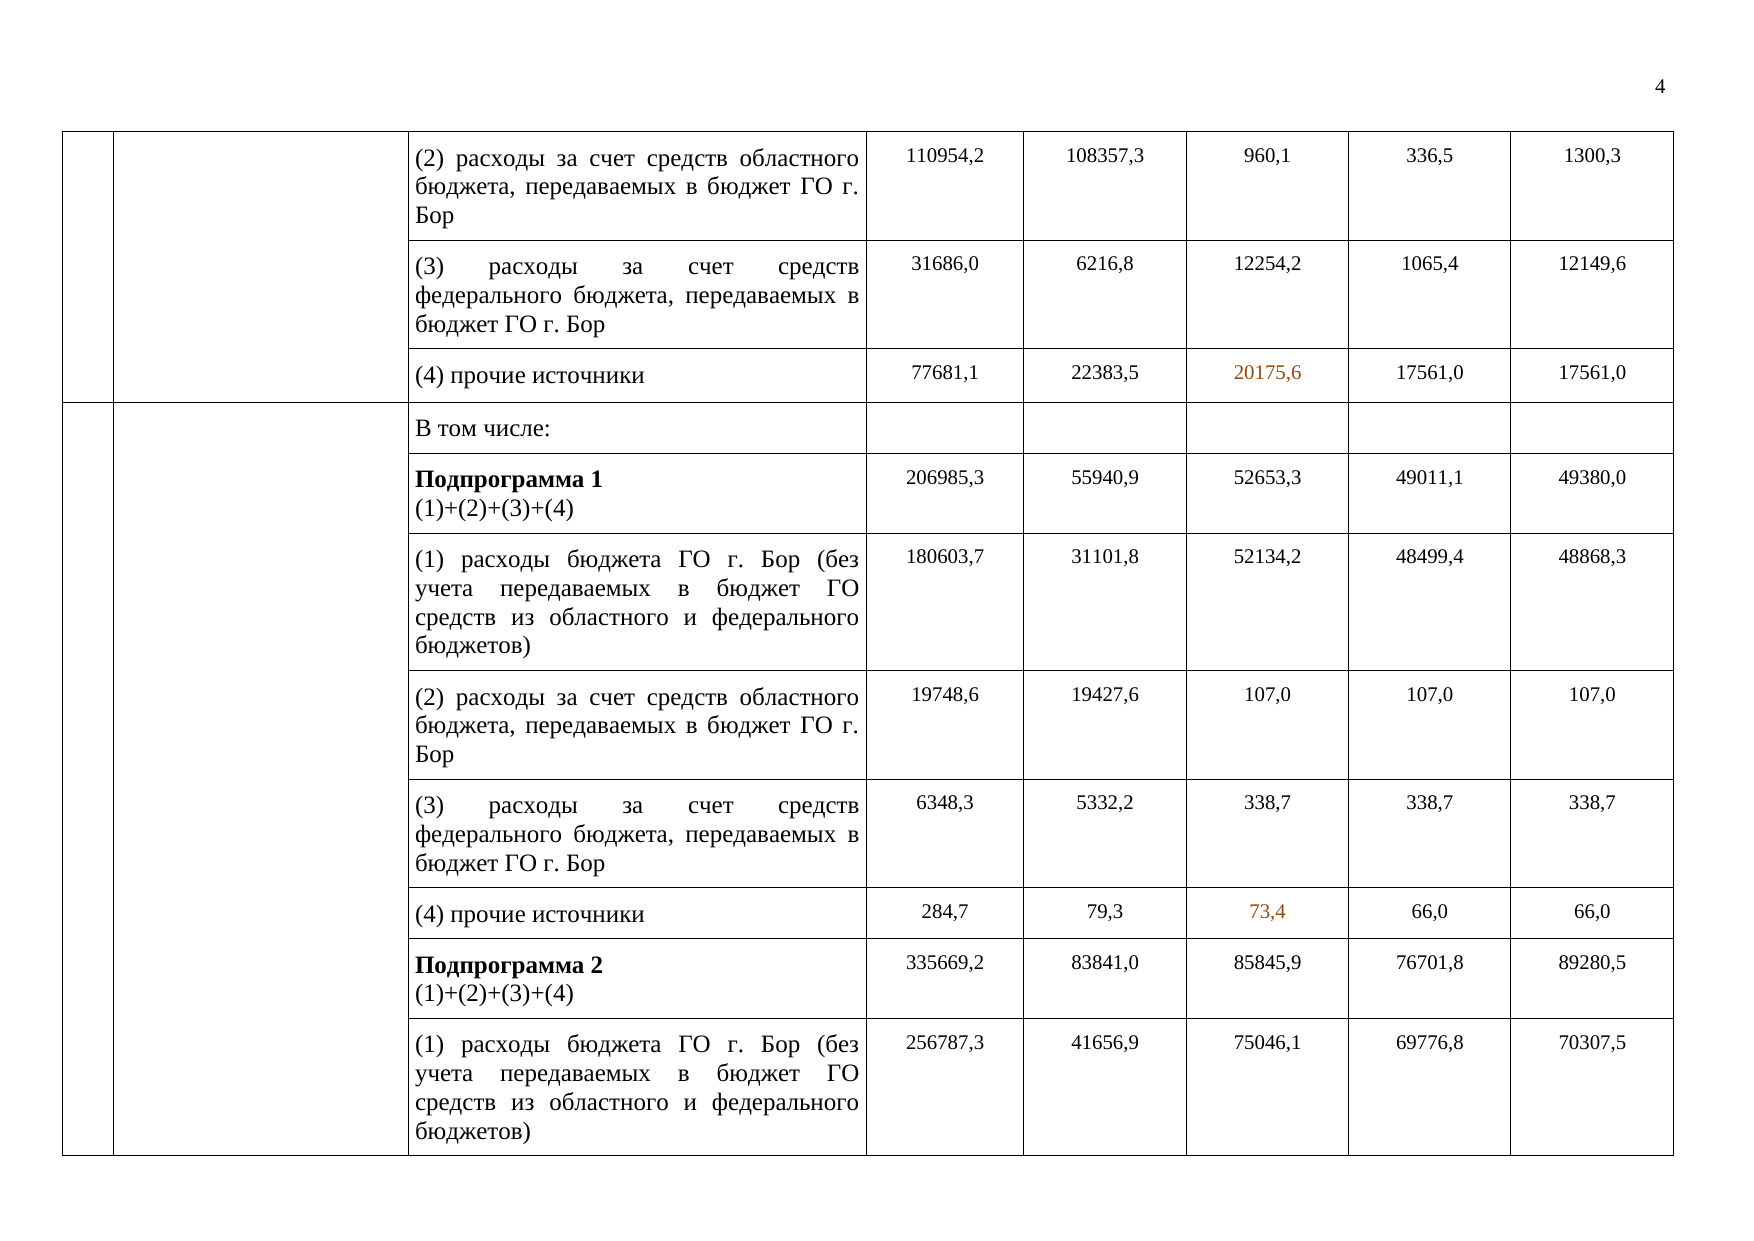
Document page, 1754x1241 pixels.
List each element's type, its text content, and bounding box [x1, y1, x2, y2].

table_cell 89280,5 [1511, 939, 1673, 1018]
table_cell 107,0 [1187, 671, 1348, 778]
table_cell [114, 403, 408, 1155]
table_cell 20175,6 [1187, 349, 1348, 402]
table_cell 17561,0 [1511, 349, 1673, 402]
table_cell 48499,4 [1349, 534, 1510, 670]
table_cell 49380,0 [1511, 454, 1673, 533]
table_cell 206985,3 [867, 454, 1023, 533]
table_cell (3) расходы за счет средств федерального бюджета, передаваемых в бюджет ГО г. Бор [409, 241, 866, 348]
table_cell [1024, 403, 1186, 453]
table_cell 70307,5 [1511, 1019, 1673, 1155]
table_cell 55940,9 [1024, 454, 1186, 533]
table_cell 107,0 [1349, 671, 1510, 778]
table_cell 85845,9 [1187, 939, 1348, 1018]
table_cell 17561,0 [1349, 349, 1510, 402]
table_cell 76701,8 [1349, 939, 1510, 1018]
table_cell 12254,2 [1187, 241, 1348, 348]
table_cell (3) расходы за счет средств федерального бюджета, передаваемых в бюджет ГО г. Бор [409, 780, 866, 887]
table_cell 77681,1 [867, 349, 1023, 402]
table_cell (1) расходы бюджета ГО г. Бор (без учета передаваемых в бюджет ГО средств из областного и федерального бюджетов) [409, 1019, 866, 1155]
table_cell [1349, 403, 1510, 453]
table_cell [63, 403, 113, 1155]
table_cell 48868,3 [1511, 534, 1673, 670]
table_cell 49011,1 [1349, 454, 1510, 533]
table_cell Подпрограмма 2 (1)+(2)+(3)+(4) [409, 939, 866, 1018]
table_cell 66,0 [1511, 888, 1673, 938]
table_cell [1511, 403, 1673, 453]
table_cell 336,5 [1349, 132, 1510, 239]
table_cell 31686,0 [867, 241, 1023, 348]
table_cell 22383,5 [1024, 349, 1186, 402]
table_cell 107,0 [1511, 671, 1673, 778]
table_cell 5332,2 [1024, 780, 1186, 887]
table_cell (4) прочие источники [409, 349, 866, 402]
table_cell 108357,3 [1024, 132, 1186, 239]
table_cell 1065,4 [1349, 241, 1510, 348]
table_cell 66,0 [1349, 888, 1510, 938]
table_cell 338,7 [1511, 780, 1673, 887]
table_cell 19748,6 [867, 671, 1023, 778]
table_cell 256787,3 [867, 1019, 1023, 1155]
table_cell (2) расходы за счет средств областного бюджета, передаваемых в бюджет ГО г. Бор [409, 132, 866, 239]
table_cell 52653,3 [1187, 454, 1348, 533]
table_cell 110954,2 [867, 132, 1023, 239]
table_cell Подпрограмма 1 (1)+(2)+(3)+(4) [409, 454, 866, 533]
table_cell 284,7 [867, 888, 1023, 938]
table_cell 75046,1 [1187, 1019, 1348, 1155]
table_cell 6216,8 [1024, 241, 1186, 348]
table_cell 41656,9 [1024, 1019, 1186, 1155]
table_cell 73,4 [1187, 888, 1348, 938]
table_cell В том числе: [409, 403, 866, 453]
table_cell [867, 403, 1023, 453]
table_cell 338,7 [1349, 780, 1510, 887]
table_cell (1) расходы бюджета ГО г. Бор (без учета передаваемых в бюджет ГО средств из областного и федерального бюджетов) [409, 534, 866, 670]
table_cell 31101,8 [1024, 534, 1186, 670]
table_cell (2) расходы за счет средств областного бюджета, передаваемых в бюджет ГО г. Бор [409, 671, 866, 778]
table_cell 83841,0 [1024, 939, 1186, 1018]
table_cell 19427,6 [1024, 671, 1186, 778]
table_cell 79,3 [1024, 888, 1186, 938]
table_cell [1187, 403, 1348, 453]
table_cell (4) прочие источники [409, 888, 866, 938]
table_cell 960,1 [1187, 132, 1348, 239]
table_cell 1300,3 [1511, 132, 1673, 239]
table_cell 6348,3 [867, 780, 1023, 887]
table_cell 12149,6 [1511, 241, 1673, 348]
table_cell 338,7 [1187, 780, 1348, 887]
table_cell 52134,2 [1187, 534, 1348, 670]
table_cell 180603,7 [867, 534, 1023, 670]
table_cell 69776,8 [1349, 1019, 1510, 1155]
table_cell 335669,2 [867, 939, 1023, 1018]
